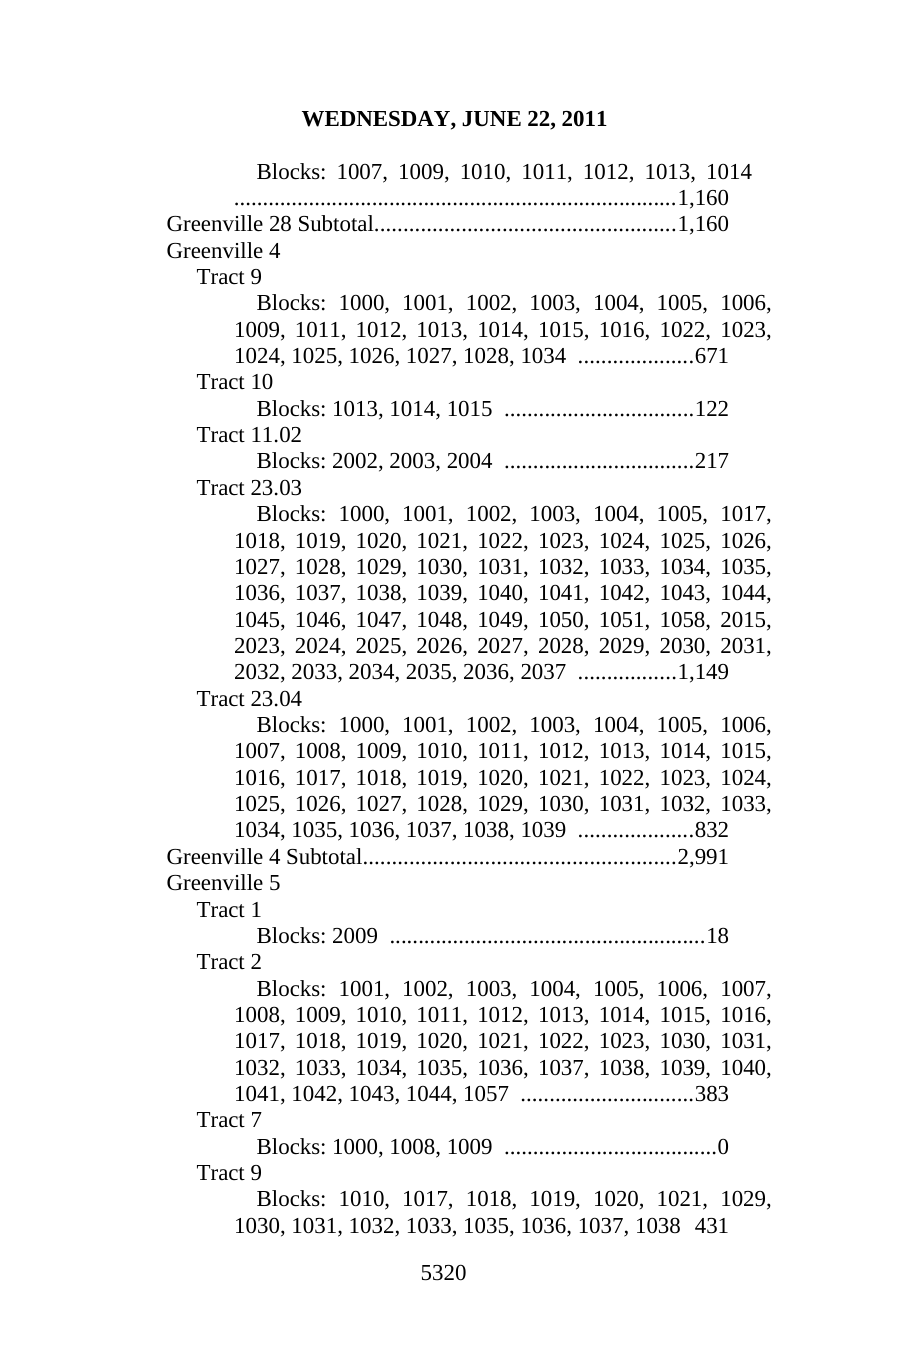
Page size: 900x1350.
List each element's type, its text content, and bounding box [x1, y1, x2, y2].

text Tract 11.02 [174, 421, 772, 448]
text Blocks: 1013, 1014, 1015 122 [234, 395, 772, 421]
text Tract 2 [174, 948, 772, 975]
text Tract 9 [174, 263, 772, 289]
text Greenville 4 [144, 237, 772, 263]
text Blocks: 1010, 1017, 1018, 1019, 1020, 1021, 1029, 1030, 1031, 1032, 1033, 1035, 1036, 1037, 1038 431 [234, 1186, 772, 1238]
text Greenville 4 Subtotal 2,991 [144, 843, 772, 869]
text Tract 23.03 [174, 474, 772, 500]
text Tract 23.04 [174, 685, 772, 711]
text Blocks: 1000, 1001, 1002, 1003, 1004, 1005, 1006, 1009, 1011, 1012, 1013, 1014, 1015, 1016, 1022, 1023, 1024, 1025, 1026, 1027, 1028, 1034 671 [234, 289, 772, 368]
text Blocks: 2009 18 [234, 922, 772, 948]
text Blocks: 1000, 1008, 1009 0 [234, 1133, 772, 1159]
text Blocks: 1000, 1001, 1002, 1003, 1004, 1005, 1017, 1018, 1019, 1020, 1021, 1022, 1023, 1024, 1025, 1026, 1027, 1028, 1029, 1030, 1031, 1032, 1033, 1034, 1035, 1036, 1037, 1038, 1039, 1040, 1041, 1042, 1043, 1044, 1045, 1046, 1047, 1048, 1049, 1050, 1051, 1058, 2015, 2023, 2024, 2025, 2026, 2027, 2028, 2029, 2030, 2031, 2032, 2033, 2034, 2035, 2036, 2037 1,149 [234, 500, 772, 685]
text Tract 7 [174, 1106, 772, 1133]
text Blocks: 1001, 1002, 1003, 1004, 1005, 1006, 1007, 1008, 1009, 1010, 1011, 1012, 1013, 1014, 1015, 1016, 1017, 1018, 1019, 1020, 1021, 1022, 1023, 1030, 1031, 1032, 1033, 1034, 1035, 1036, 1037, 1038, 1039, 1040, 1041, 1042, 1043, 1044, 1057 383 [234, 975, 772, 1106]
text Greenville 5 [144, 869, 772, 896]
text Greenville 28 Subtotal 1,160 [144, 210, 772, 237]
text Blocks: 1000, 1001, 1002, 1003, 1004, 1005, 1006, 1007, 1008, 1009, 1010, 1011, 1012, 1013, 1014, 1015, 1016, 1017, 1018, 1019, 1020, 1021, 1022, 1023, 1024, 1025, 1026, 1027, 1028, 1029, 1030, 1031, 1032, 1033, 1034, 1035, 1036, 1037, 1038, 1039 832 [234, 711, 772, 843]
text Tract 9 [174, 1159, 772, 1186]
text Tract 10 [174, 368, 772, 395]
text Blocks: 1007, 1009, 1010, 1011, 1012, 1013, 1014 1,160 [234, 158, 772, 210]
text Blocks: 2002, 2003, 2004 217 [234, 448, 772, 474]
text Tract 1 [174, 896, 772, 922]
